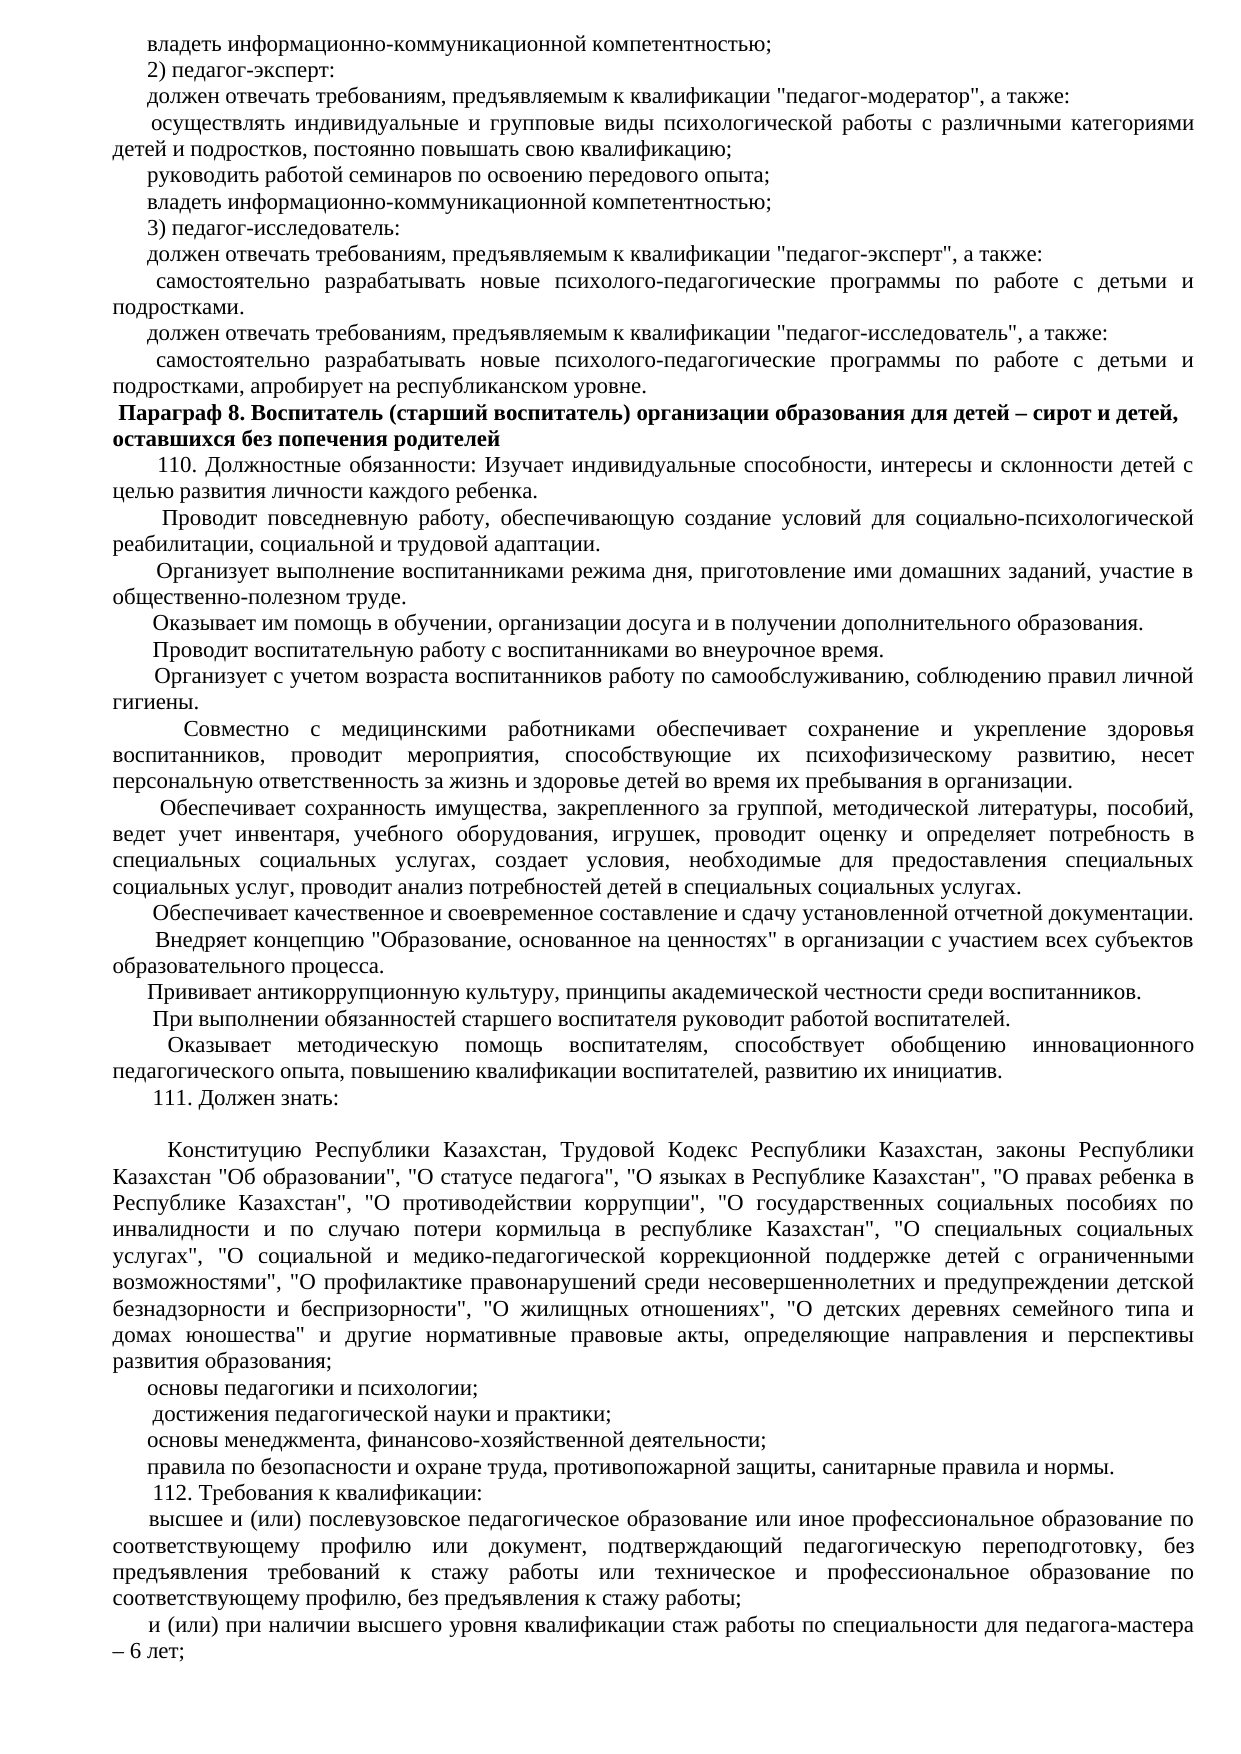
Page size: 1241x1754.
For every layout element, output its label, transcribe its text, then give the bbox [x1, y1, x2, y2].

text Организует с учетом возраста воспитанников работу по самообслуживанию, соблюдению правил личной гигиены. [112, 662, 1196, 715]
text Организует выполнение воспитанниками режима дня, приготовление ими домашних заданий, участие в общественно-полезном труде. [112, 557, 1196, 609]
text достижения педагогической науки и практики; [112, 1400, 1196, 1426]
text Параграф 8. Воспитатель (старший воспитатель) организации образования для детей – сирот и детей, оставшихся без попечения родителей [112, 398, 1196, 451]
text Проводит повседневную работу, обеспечивающую создание условий для социально-психологической реабилитации, социальной и трудовой адаптации. [112, 504, 1196, 557]
text Совместно с медицинскими работниками обеспечивает сохранение и укрепление здоровья воспитанников, проводит мероприятия, способствующие их психофизическому развитию, несет персональную ответственность за жизнь и здоровье детей во время их пребывания в организации. [112, 715, 1196, 794]
text самостоятельно разрабатывать новые психолого-педагогические программы по работе с детьми и подростками. [112, 267, 1196, 319]
text 2) педагог-эксперт: [112, 56, 1196, 82]
text 110. Должностные обязанности: Изучает индивидуальные способности, интересы и склонности детей с целью развития личности каждого ребенка. [112, 451, 1196, 504]
text основы менеджмента, финансово-хозяйственной деятельности; [112, 1426, 1196, 1453]
text высшее и (или) послевузовское педагогическое образование или иное профессиональное образование по соответствующему профилю или документ, подтверждающий педагогическую переподготовку, без предъявления требований к стажу работы или техническое и профессиональное образование по соответствующему профилю, без предъявления к стажу работы; [112, 1505, 1196, 1611]
text должен отвечать требованиям, предъявляемым к квалификации "педагог-модератор", а также: [112, 82, 1196, 109]
text Внедряет концепцию "Образование, основанное на ценностях" в организации с участием всех субъектов образовательного процесса. [112, 926, 1196, 978]
text основы педагогики и психологии; [112, 1374, 1196, 1400]
text При выполнении обязанностей старшего воспитателя руководит работой воспитателей. [112, 1005, 1196, 1031]
text Оказывает методическую помощь воспитателям, способствует обобщению инновационного педагогического опыта, повышению квалификации воспитателей, развитию их инициатив. [112, 1031, 1196, 1084]
text Прививает антикоррупционную культуру, принципы академической честности среди воспитанников. [112, 978, 1196, 1005]
text Оказывает им помощь в обучении, организации досуга и в получении дополнительного образования. [112, 609, 1196, 636]
text 3) педагог-исследователь: [112, 214, 1196, 240]
text руководить работой семинаров по освоению передового опыта; [112, 161, 1196, 188]
text владеть информационно-коммуникационной компетентностью; [112, 29, 1196, 56]
text 112. Требования к квалификации: [112, 1479, 1196, 1505]
text должен отвечать требованиям, предъявляемым к квалификации "педагог-исследователь", а также: [112, 319, 1196, 346]
text должен отвечать требованиям, предъявляемым к квалификации "педагог-эксперт", а также: [112, 240, 1196, 267]
text Конституцию Республики Казахстан, Трудовой Кодекс Республики Казахстан, законы Республики Казахстан "Об образовании", "О статусе педагога", "О языках в Республике Казахстан", "О правах ребенка в Республике Казахстан", "О противодействии коррупции", "О государственных социальных пособиях по инвалидности и по случаю потери кормильца в республике Казахстан", "О специальных социальных услугах", "О социальной и медико-педагогической коррекционной поддержке детей с ограниченными возможностями", "О профилактике правонарушений среди несовершеннолетних и предупреждении детской безнадзорности и беспризорности", "О жилищных отношениях", "О детских деревнях семейного типа и домах юношества" и другие нормативные правовые акты, определяющие направления и перспективы развития образования; [112, 1136, 1196, 1374]
text осуществлять индивидуальные и групповые виды психологической работы с различными категориями детей и подростков, постоянно повышать свою квалификацию; [112, 109, 1196, 161]
text владеть информационно-коммуникационной компетентностью; [112, 188, 1196, 214]
text Проводит воспитательную работу с воспитанниками во внеурочное время. [112, 636, 1196, 662]
text Обеспечивает качественное и своевременное составление и сдачу установленной отчетной документации. [112, 899, 1196, 926]
text Обеспечивает сохранность имущества, закрепленного за группой, методической литературы, пособий, ведет учет инвентаря, учебного оборудования, игрушек, проводит оценку и определяет потребность в специальных социальных услугах, создает условия, необходимые для предоставления специальных социальных услуг, проводит анализ потребностей детей в специальных социальных услугах. [112, 794, 1196, 899]
text правила по безопасности и охране труда, противопожарной защиты, санитарные правила и нормы. [112, 1453, 1196, 1479]
text 111. Должен знать: [112, 1084, 1196, 1110]
text и (или) при наличии высшего уровня квалификации стаж работы по специальности для педагога-мастера – 6 лет; [112, 1611, 1196, 1663]
text самостоятельно разрабатывать новые психолого-педагогические программы по работе с детьми и подростками, апробирует на республиканском уровне. [112, 346, 1196, 398]
